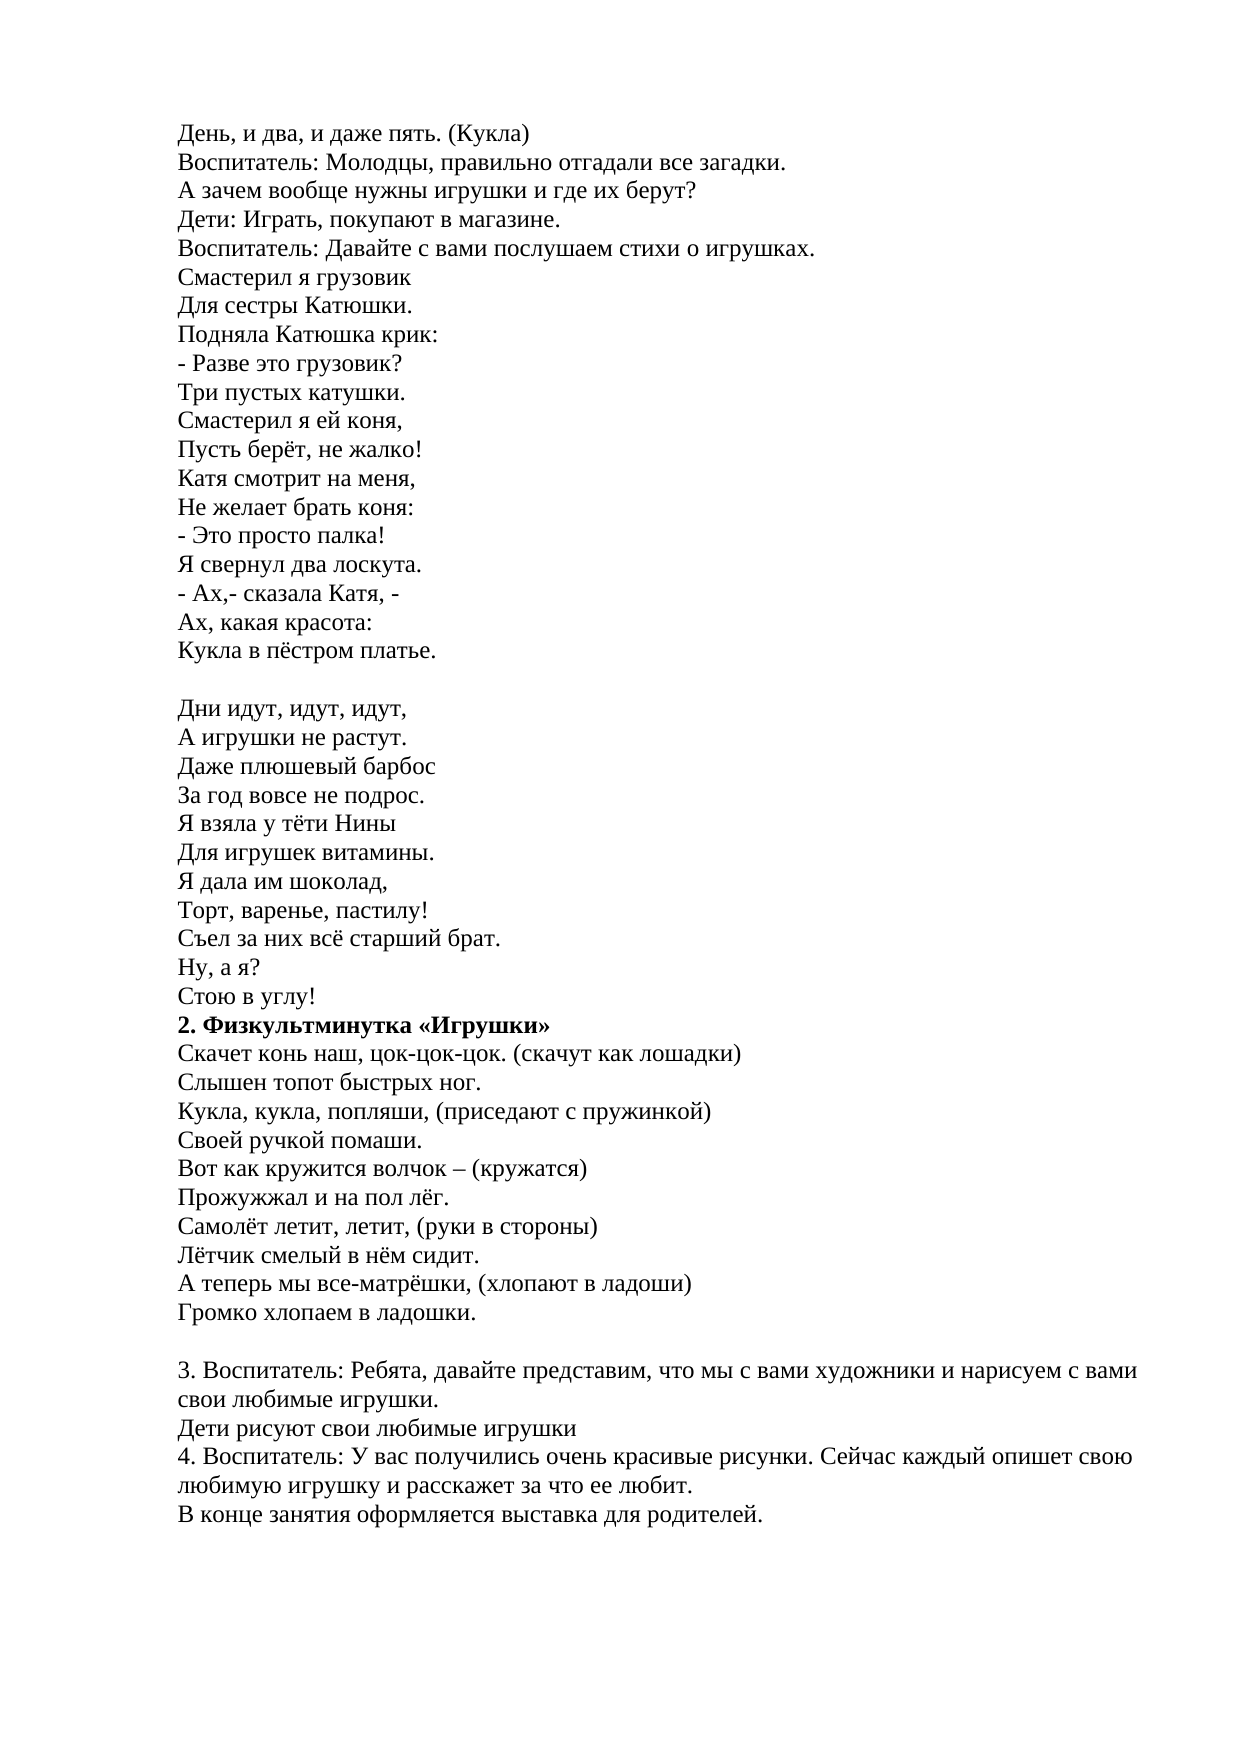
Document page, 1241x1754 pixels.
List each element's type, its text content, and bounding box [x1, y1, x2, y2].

text 3. Воспитатель: Ребята, давайте представим, что мы с вами художники и нарисуем с вами свои любимые игрушки. Дети рисуют свои любимые игрушки 4. Воспитатель: У вас получились очень красивые рисунки. Сейчас каждый опишет свою любимую игрушку и расскажет за что ее любит. В конце занятия оформляется выставка для родителей. [177, 1355, 1152, 1528]
text Дни идут, идут, идут, А игрушки не растут. Даже плюшевый барбос За год вовсе не подрос. Я взяла у тёти Нины Для игрушек витамины. Я дала им шоколад, Торт, варенье, пастилу! Съел за них всё старший брат. Ну, а я? Стою в углу! 2. Физкультминутка «Игрушки» Скачет конь наш, цок-цок-цок. (скачут как лошадки) Слышен топот быстрых ног. Кукла, кукла, попляши, (приседают с пружинкой) Своей ручкой помаши. Вот как кружится волчок – (кружатся) Прожужжал и на пол лёг. Самолёт летит, летит, (руки в стороны) Лётчик смелый в нём сидит. А теперь мы все-матрёшки, (хлопают в ладоши) Громко хлопаем в ладошки. [177, 693, 1152, 1326]
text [177, 118, 1152, 664]
